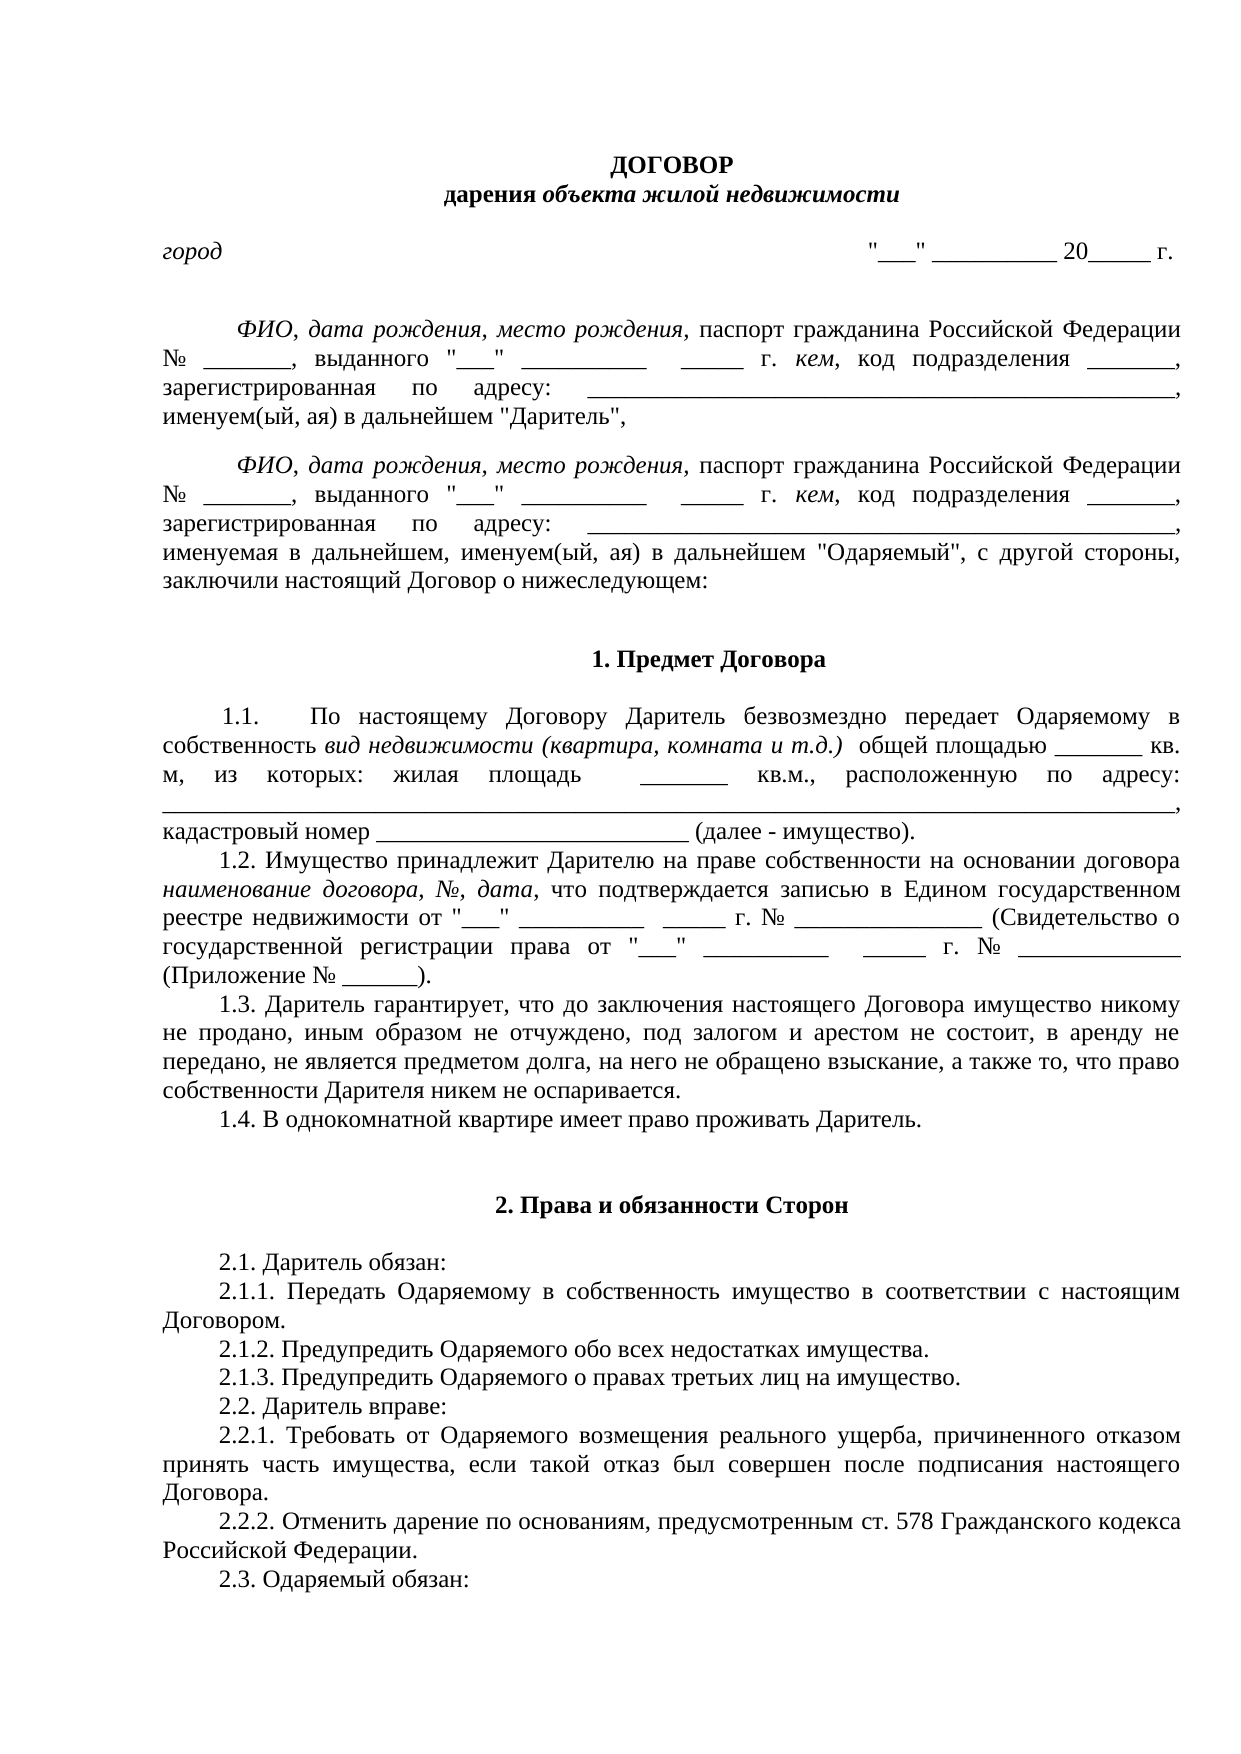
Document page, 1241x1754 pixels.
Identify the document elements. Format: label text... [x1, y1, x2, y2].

text 2.1.1. Передать Одаряемому в собственность имущество в соответствии с настоящим Договором. [162, 1276, 1181, 1334]
text 1.3. Даритель гарантирует, что до заключения настоящего Договора имущество никому не продано, иным образом не отчуждено, под залогом и арестом не состоит, в аренду не передано, не является предметом долга, на него не обращено взыскание, а также то, что право собственности Дарителя никем не оспаривается. [162, 989, 1181, 1104]
table_header город [151, 236, 668, 265]
text 2.1. Даритель обязан: [162, 1247, 1181, 1276]
text 1.2. Имущество принадлежит Дарителю на праве собственности на основании договора наименование договора, №, дата, что подтверждается записью в Едином государственном реестре недвижимости от "___" __________ _____ г. № _______________ (Свидетельство о государственной регистрации права от "___" __________ _____ г. № _____________ (Приложение № ______). [162, 845, 1181, 989]
text 2.2. Даритель вправе: [162, 1391, 1181, 1420]
text 2. Права и обязанности Сторон [162, 1190, 1181, 1219]
text ДОГОВОР [162, 150, 1181, 179]
text 2.1.3. Предупредить Одаряемого о правах третьих лиц на имущество. [162, 1362, 1181, 1391]
text дарения объекта жилой недвижимости [162, 179, 1181, 207]
text ФИО, дата рождения, место рождения, паспорт гражданина Российской Федерации № _______, выданного "___" __________ _____ г. кем, код подразделения _______, зарегистрированная по адресу: _______________________________________________, именуем(ый, ая) в дальнейшем "Даритель", [162, 314, 1181, 429]
table_header "___" __________ 20_____ г. [668, 236, 1184, 265]
text 1.4. В однокомнатной квартире имеет право проживать Даритель. [162, 1104, 1181, 1132]
text 1. Предмет Договора [162, 644, 1181, 672]
text 2.2.1. Требовать от Одаряемого возмещения реального ущерба, причиненного отказом принять часть имущества, если такой отказ был совершен после подписания настоящего Договора. [162, 1420, 1181, 1506]
text 2.2.2. Отменить дарение по основаниям, предусмотренным ст. 578 Гражданского кодекса Российской Федерации. [162, 1506, 1181, 1564]
text 2.3. Одаряемый обязан: [162, 1564, 1181, 1592]
list По настоящему Договору Даритель безвозмездно передает Одаряемому в собственность вид недвижимости (квартира, комната и т.д.) общей площадью _______ кв. м, из которых: жилая площадь _______ кв.м., расположенную по адресу: _________________________________________________________________________________, кадастровый номер _________________________ (далее - имущество). [162, 701, 1181, 845]
text 2.1.2. Предупредить Одаряемого обо всех недостатках имущества. [162, 1334, 1181, 1362]
text ФИО, дата рождения, место рождения, паспорт гражданина Российской Федерации № _______, выданного "___" __________ _____ г. кем, код подразделения _______, зарегистрированная по адресу: _______________________________________________, именуемая в дальнейшем, именуем(ый, ая) в дальнейшем "Одаряемый", с другой стороны, заключили настоящий Договор о нижеследующем: [162, 450, 1181, 594]
